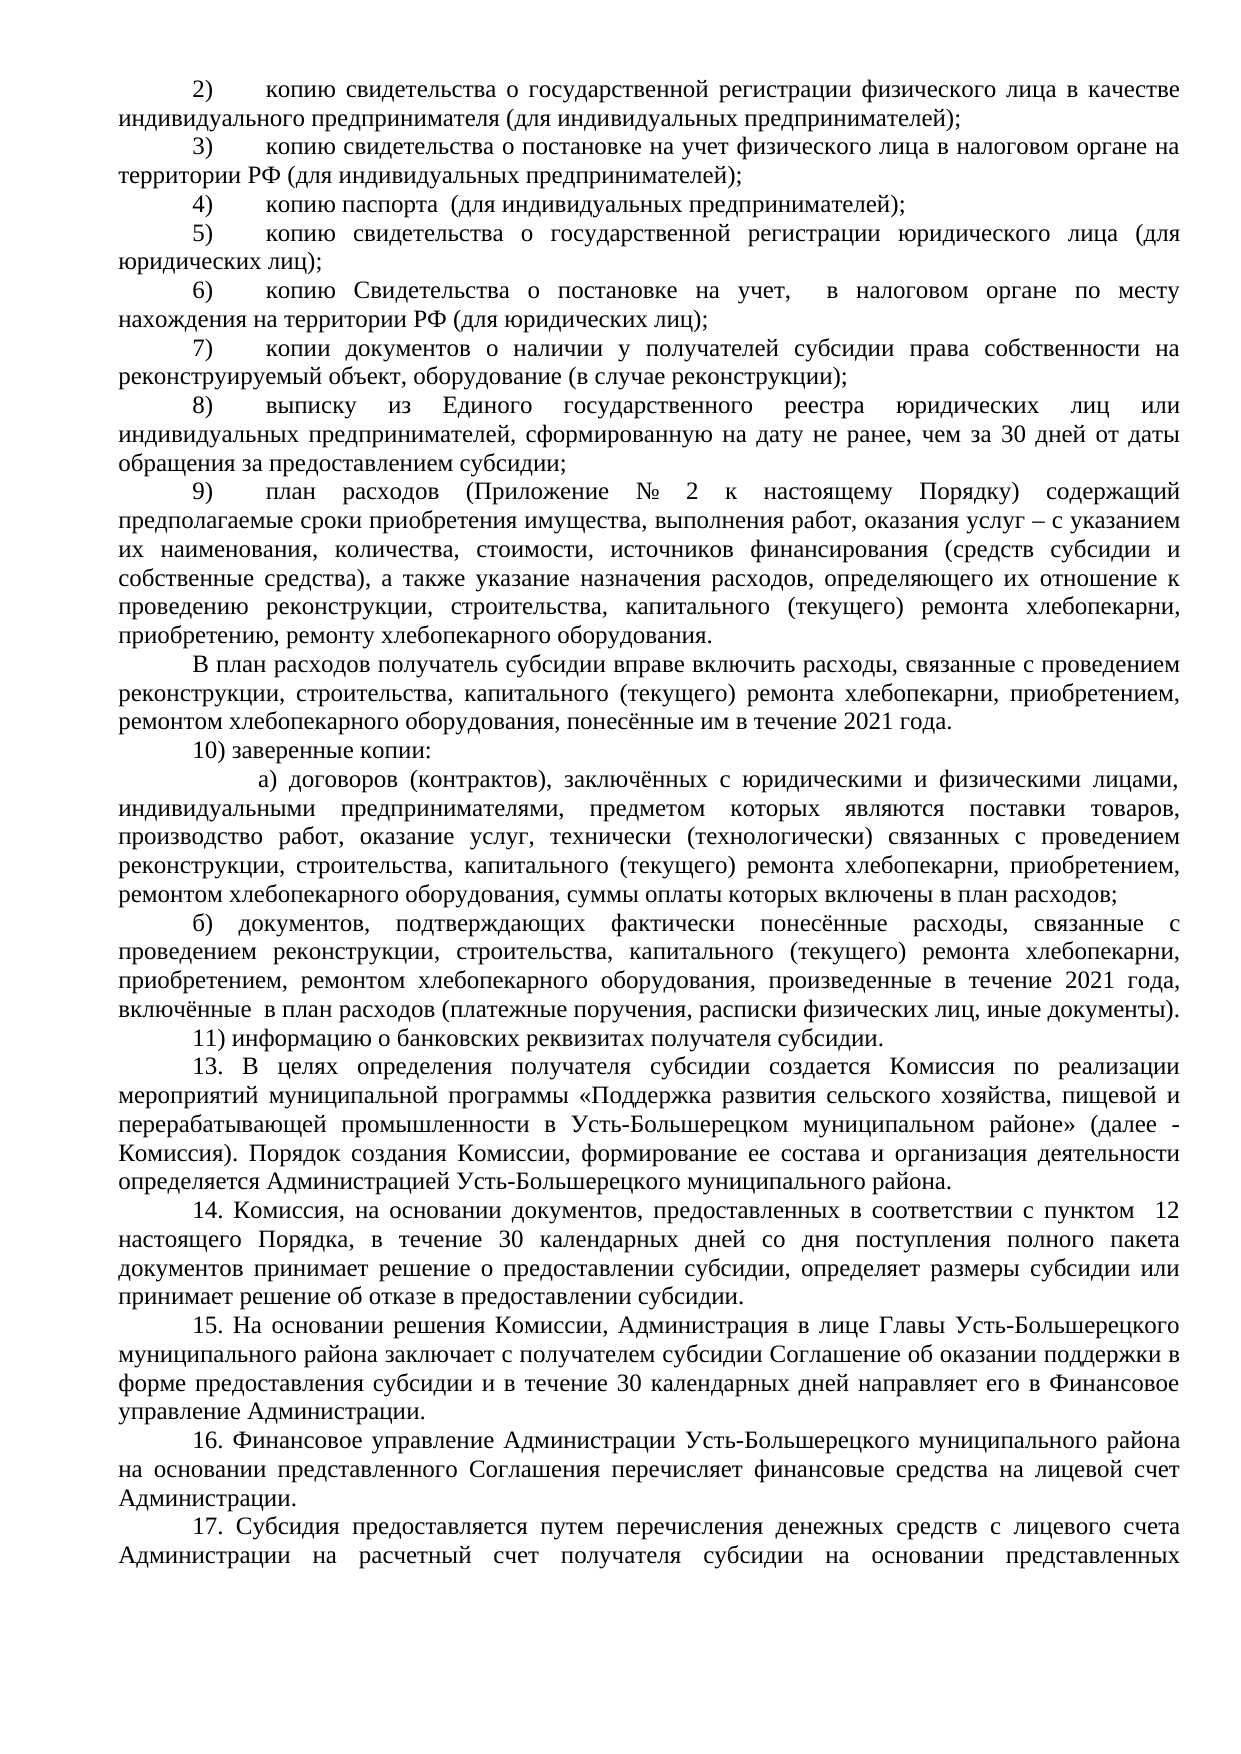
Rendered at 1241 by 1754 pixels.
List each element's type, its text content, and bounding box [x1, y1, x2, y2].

text б) документов, подтверждающих фактически понесённые расходы, связанные с проведением реконструкции, строительства, капитального (текущего) ремонта хлебопекарни, приобретением, ремонтом хлебопекарного оборудования, произведенные в течение 2021 года, включённые в план расходов (платежные поручения, расписки физических лиц, иные документы). [118, 908, 1181, 1023]
text 3) копию свидетельства о постановке на учет физического лица в налоговом органе на территории РФ (для индивидуальных предпринимателей); [118, 131, 1181, 189]
text 4) копию паспорта (для индивидуальных предпринимателей); [118, 189, 1181, 218]
text 14. Комиссия, на основании документов, предоставленных в соответствии с пунктом 12 настоящего Порядка, в течение 30 календарных дней со дня поступления полного пакета документов принимает решение о предоставлении субсидии, определяет размеры субсидии или принимает решение об отказе в предоставлении субсидии. [118, 1195, 1181, 1310]
text 5) копию свидетельства о государственной регистрации юридического лица (для юридических лиц); [118, 218, 1181, 275]
text 13. В целях определения получателя субсидии создается Комиссия по реализации мероприятий муниципальной программы «Поддержка развития сельского хозяйства, пищевой и перерабатывающей промышленности в Усть-Большерецком муниципальном районе» (далее - Комиссия). Порядок создания Комиссии, формирование ее состава и организация деятельности определяется Администрацией Усть-Большерецкого муниципального района. [118, 1051, 1181, 1195]
text 15. На основании решения Комиссии, Администрация в лице Главы Усть-Большерецкого муниципального района заключает с получателем субсидии Соглашение об оказании поддержки в форме предоставления субсидии и в течение 30 календарных дней направляет его в Финансовое управление Администрации. [118, 1310, 1181, 1425]
text 7) копии документов о наличии у получателей субсидии права собственности на реконструируемый объект, оборудование (в случае реконструкции); [118, 333, 1181, 390]
text 6) копию Свидетельства о постановке на учет, в налоговом органе по месту нахождения на территории РФ (для юридических лиц); [118, 275, 1181, 333]
text а) договоров (контрактов), заключённых с юридическими и физическими лицами, индивидуальными предпринимателями, предметом которых являются поставки товаров, производство работ, оказание услуг, технически (технологически) связанных с проведением реконструкции, строительства, капитального (текущего) ремонта хлебопекарни, приобретением, ремонтом хлебопекарного оборудования, суммы оплаты которых включены в план расходов; [118, 764, 1181, 908]
text В план расходов получатель субсидии вправе включить расходы, связанные с проведением реконструкции, строительства, капитального (текущего) ремонта хлебопекарни, приобретением, ремонтом хлебопекарного оборудования, понесённые им в течение 2021 года. [118, 649, 1181, 735]
text 8) выписку из Единого государственного реестра юридических лиц или индивидуальных предпринимателей, сформированную на дату не ранее, чем за 30 дней от даты обращения за предоставлением субсидии; [118, 390, 1181, 476]
text 11) информацию о банковских реквизитах получателя субсидии. [118, 1023, 1181, 1051]
text 10) заверенные копии: [118, 735, 1181, 764]
text 2) копию свидетельства о государственной регистрации физического лица в качестве индивидуального предпринимателя (для индивидуальных предпринимателей); [118, 74, 1181, 131]
text 9) план расходов (Приложение № 2 к настоящему Порядку) содержащий предполагаемые сроки приобретения имущества, выполнения работ, оказания услуг – с указанием их наименования, количества, стоимости, источников финансирования (средств субсидии и собственные средства), а также указание назначения расходов, определяющего их отношение к проведению реконструкции, строительства, капитального (текущего) ремонта хлебопекарни, приобретению, ремонту хлебопекарного оборудования. [118, 476, 1181, 649]
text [118, 1511, 1181, 1569]
text 16. Финансовое управление Администрации Усть-Большерецкого муниципального района на основании представленного Соглашения перечисляет финансовые средства на лицевой счет Администрации. [118, 1425, 1181, 1511]
